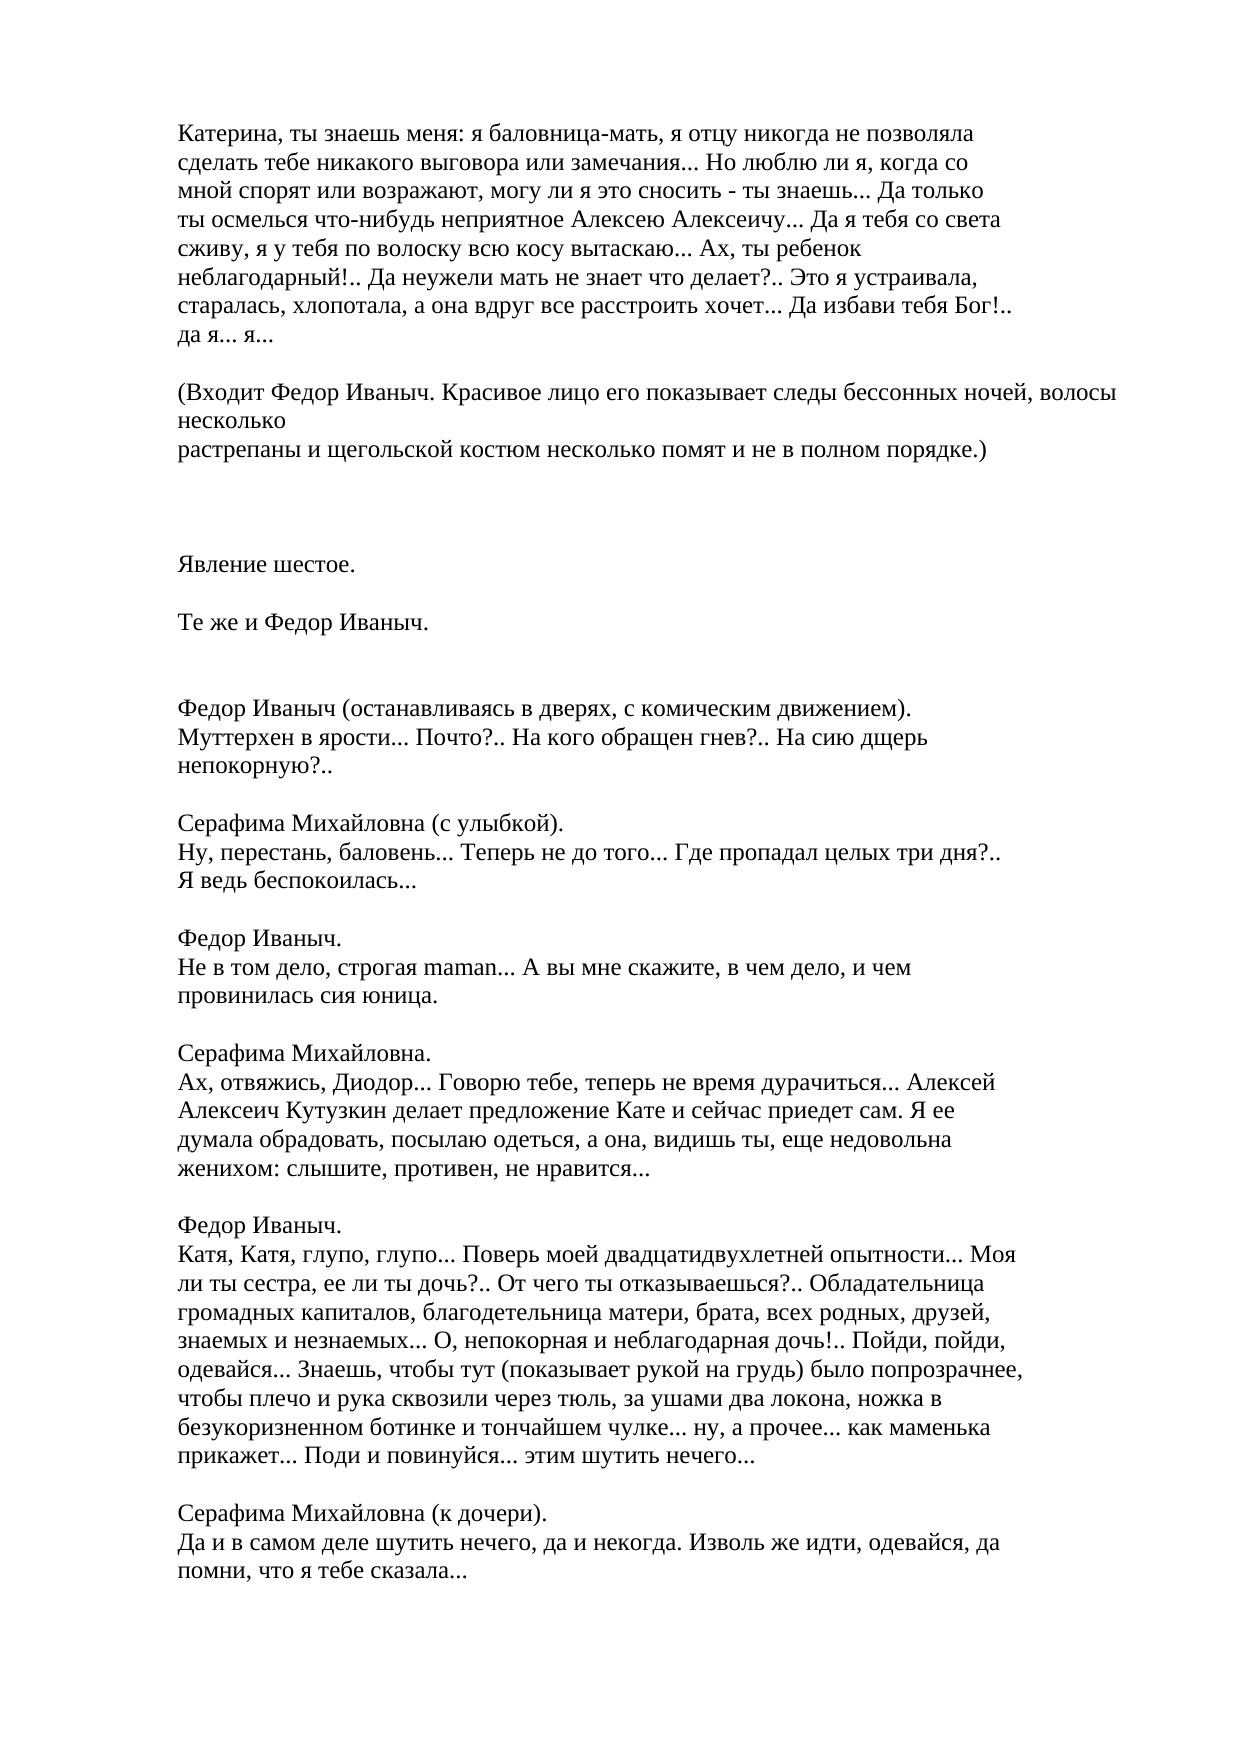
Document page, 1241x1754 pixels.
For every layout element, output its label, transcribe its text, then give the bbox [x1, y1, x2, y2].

text чтобы плечо и рука сквозили через тюль, за ушами два локона, ножка в [177, 1383, 1152, 1412]
text одевайся... Знаешь, чтобы тут (показывает рукой на грудь) было попрозрачнее, [177, 1354, 1152, 1383]
text Муттерхен в ярости... Почто?.. На кого обращен гнев?.. На сию дщерь [177, 722, 1152, 751]
text Я ведь беспокоилась... [177, 866, 1152, 894]
text Серафима Михайловна (к дочери). [177, 1498, 1152, 1527]
text неблагодарный!.. Да неужели мать не знает что делает?.. Это я устраивала, [177, 262, 1152, 291]
text Те же и Федор Иваныч. [177, 607, 1152, 636]
text Федор Иваныч. [177, 1211, 1152, 1239]
text Катя, Катя, глупо, глупо... Поверь моей двадцатидвухлетней опытности... Моя [177, 1239, 1152, 1268]
text старалась, хлопотала, а она вдруг все расстроить хочет... Да избави тебя Бог!.. [177, 291, 1152, 319]
text ли ты сестра, ее ли ты дочь?.. От чего ты отказываешься?.. Обладательница [177, 1268, 1152, 1297]
text мной спорят или возражают, могу ли я это сносить - ты знаешь... Да только [177, 176, 1152, 204]
text провинилась сия юница. [177, 981, 1152, 1009]
text женихом: слышите, противен, не нравится... [177, 1153, 1152, 1182]
text Катерина, ты знаешь меня: я баловница-мать, я отцу никогда не позволяла [177, 118, 1152, 147]
text Да и в самом деле шутить нечего, да и некогда. Изволь же идти, одевайся, да [177, 1527, 1152, 1556]
text Федор Иваныч (останавливаясь в дверях, с комическим движением). [177, 693, 1152, 722]
text непокорную?.. [177, 751, 1152, 779]
text Серафима Михайловна (с улыбкой). [177, 808, 1152, 837]
text (Входит Федор Иваныч. Красивое лицо его показывает следы бессонных ночей, волосы несколько [177, 377, 1152, 434]
text безукоризненном ботинке и тончайшем чулке... ну, а прочее... как маменька [177, 1412, 1152, 1441]
text сживу, я у тебя по волоску всю косу вытаскаю... Ах, ты ребенок [177, 233, 1152, 262]
text думала обрадовать, посылаю одеться, а она, видишь ты, еще недовольна [177, 1124, 1152, 1153]
text Алексеич Кутузкин делает предложение Кате и сейчас приедет сам. Я ее [177, 1096, 1152, 1124]
text громадных капиталов, благодетельница матери, брата, всех родных, друзей, [177, 1297, 1152, 1326]
text Ах, отвяжись, Диодор... Говорю тебе, теперь не время дурачиться... Алексей [177, 1067, 1152, 1096]
text растрепаны и щегольской костюм несколько помят и не в полном порядке.) [177, 434, 1152, 463]
text знаемых и незнаемых... О, непокорная и неблагодарная дочь!.. Пойди, пойди, [177, 1326, 1152, 1354]
text Федор Иваныч. [177, 923, 1152, 952]
text Явление шестое. [177, 549, 1152, 578]
text Ну, перестань, баловень... Теперь не до того... Где пропадал целых три дня?.. [177, 837, 1152, 866]
text ты осмелься что-нибудь неприятное Алексею Алексеичу... Да я тебя со света [177, 204, 1152, 233]
text Серафима Михайловна. [177, 1038, 1152, 1067]
text да я... я... [177, 319, 1152, 348]
text сделать тебе никакого выговора или замечания... Но люблю ли я, когда со [177, 147, 1152, 176]
text помни, что я тебе сказала... [177, 1556, 1152, 1584]
text Не в том дело, строгая maman... А вы мне скажите, в чем дело, и чем [177, 952, 1152, 981]
text прикажет... Поди и повинуйся... этим шутить нечего... [177, 1441, 1152, 1469]
